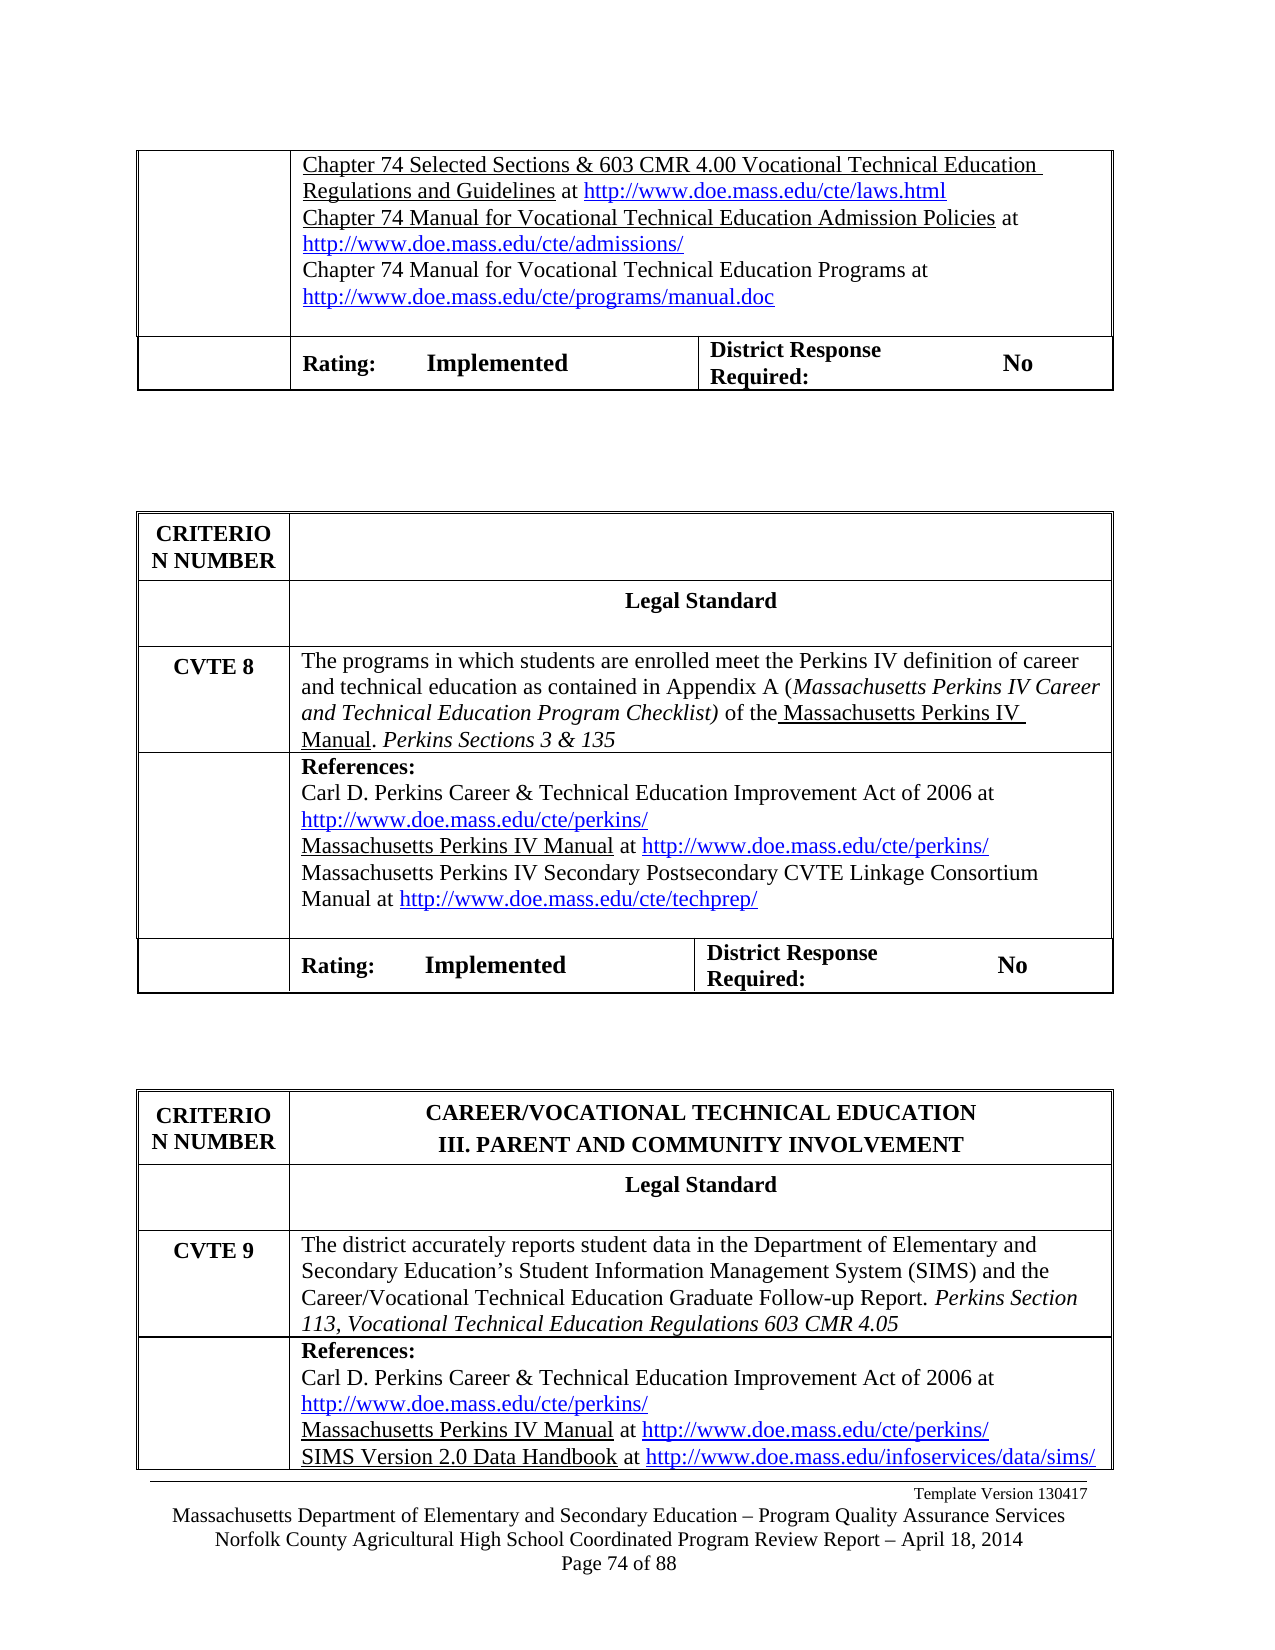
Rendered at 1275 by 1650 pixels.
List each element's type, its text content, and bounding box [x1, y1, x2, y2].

table_header CAREER/VOCATIONAL TECHNICAL EDUCATION III. PARENT AND COMMUNITY INVOLVEMENT [290, 1092, 1111, 1164]
table_header CRITERION NUMBER [139, 1092, 289, 1164]
table_cell District Response Required: [695, 939, 985, 991]
table_cell District Response Required: [699, 337, 991, 389]
table_cell No [985, 939, 1112, 991]
table_cell Rating: [290, 939, 413, 991]
table_cell [139, 151, 290, 336]
table_header CRITERION NUMBER [139, 514, 289, 579]
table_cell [290, 1338, 1111, 1469]
table_cell Implemented [414, 337, 698, 389]
table_cell The district accurately reports student data in the Department of Elementary and Secondary Education’s Student Information Management System (SIMS) and the Career/Vocational Technical Education Graduate Follow-up Report. Perkins Section 113, Vocational Technical Education Regulations 603 CMR 4.05 [290, 1231, 1111, 1336]
table_cell CVTE 8 [139, 647, 289, 752]
table_cell [139, 939, 289, 991]
table_cell [139, 753, 289, 938]
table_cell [291, 151, 1111, 336]
table_cell The programs in which students are enrolled meet the Perkins IV definition of career and technical education as contained in Appendix A (Massachusetts Perkins IV Career and Technical Education Program Checklist) of the Massachusetts Perkins IV Manual. Perkins Sections 3 & 135 [290, 647, 1111, 752]
table_header [290, 514, 1111, 579]
table_cell Legal Standard [290, 1165, 1111, 1230]
table_cell Legal Standard [290, 581, 1111, 646]
table_cell No [991, 337, 1112, 389]
table_cell Rating: [291, 337, 414, 389]
table_cell References: Carl D. Perkins Career & Technical Education Improvement Act of 2006 at http://www.doe.mass.edu/cte/perkins/ Massachusetts Perkins IV Manual at http://www.doe.mass.edu/cte/perkins/ Massachusetts Perkins IV Secondary Postsecondary CVTE Linkage Consortium Manual at http://www.doe.mass.edu/cte/techprep/ [290, 753, 1111, 938]
table_cell [139, 1165, 289, 1230]
table_cell [139, 337, 290, 389]
table_cell [139, 581, 289, 646]
table_cell CVTE 9 [139, 1231, 289, 1336]
table_cell [139, 1338, 289, 1469]
table_cell Implemented [413, 939, 694, 991]
